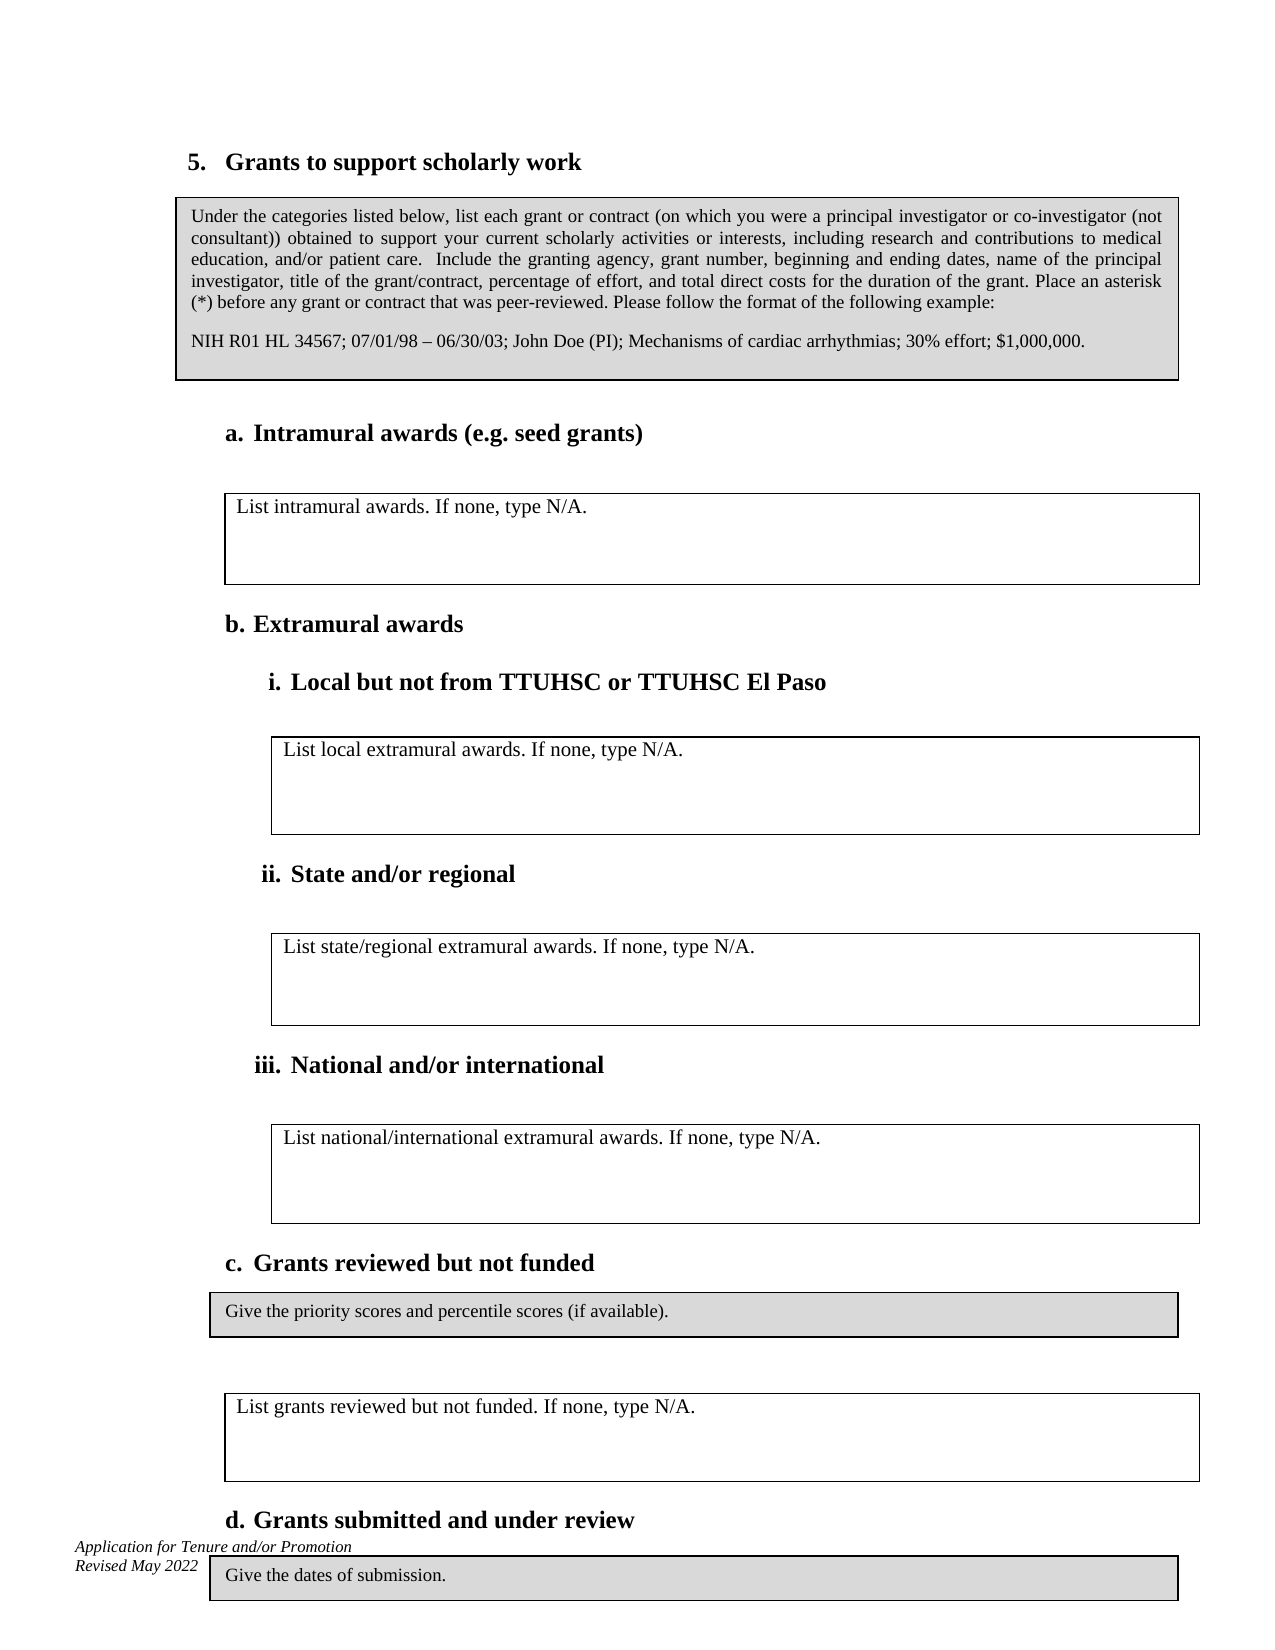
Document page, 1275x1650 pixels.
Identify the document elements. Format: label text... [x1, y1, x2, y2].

list Grants reviewed but not funded [225, 1248, 1200, 1277]
list Intramural awards (e.g. seed grants) [225, 418, 1200, 447]
list Local but not from TTUHSC or TTUHSC El Paso [281, 667, 1200, 696]
list Grants to support scholarly work [187, 147, 1200, 176]
list State and/or regional [281, 859, 1200, 888]
list National and/or international [281, 1050, 1200, 1079]
list Extramural awards [225, 609, 1200, 638]
list Grants submitted and under review [225, 1506, 1200, 1534]
